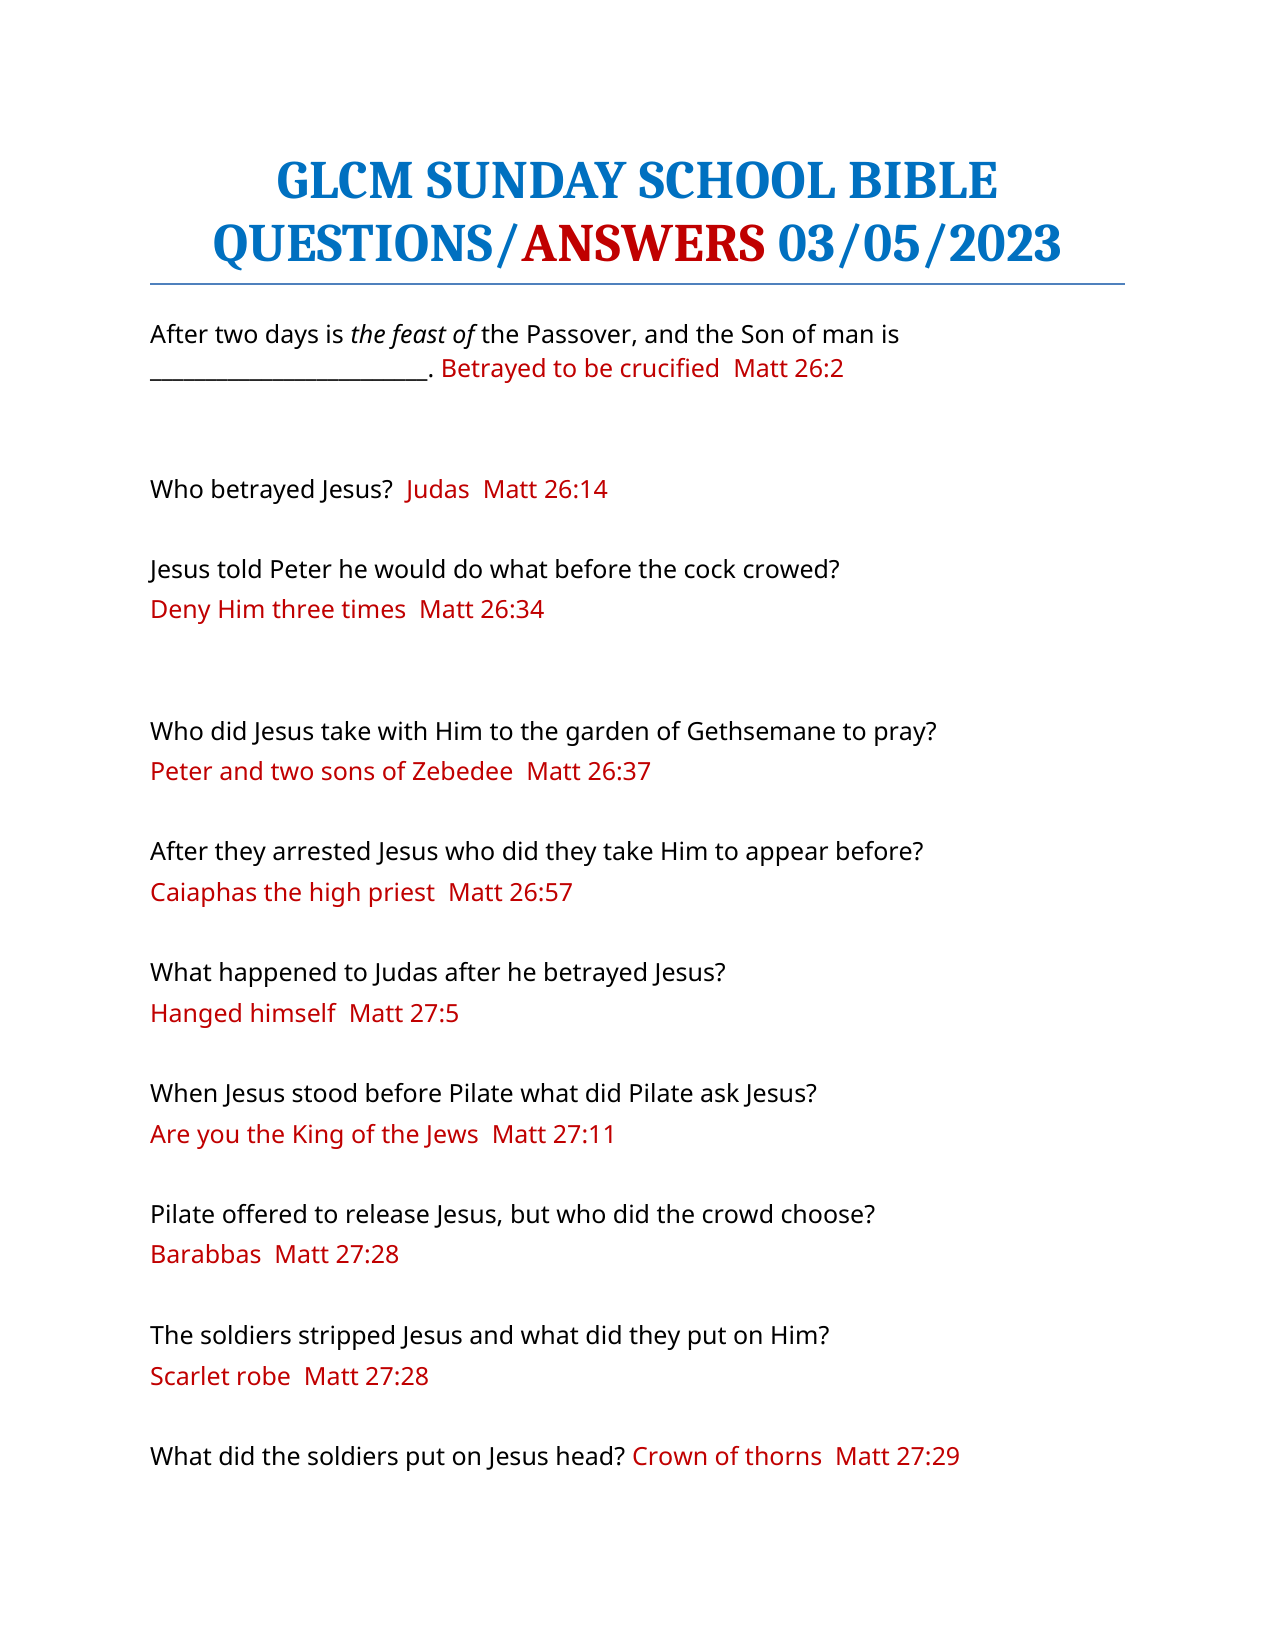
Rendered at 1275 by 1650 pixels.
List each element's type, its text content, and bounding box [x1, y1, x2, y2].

text Jesus told Peter he would do what before the cock crowed? [150, 552, 1125, 586]
text Are you the King of the Jews Matt 27:11 [150, 1116, 1125, 1150]
text After two days is the feast of the Passover, and the Son of man is _________________________. Betrayed to be crucified Matt 26:2 [150, 316, 1125, 384]
title GLCM SUNDAY SCHOOL BIBLE QUESTIONS/ANSWERS 03/05/2023 [150, 150, 1125, 283]
text Who betrayed Jesus? Judas Matt 26:14 [150, 471, 1125, 505]
text Peter and two sons of Zebedee Matt 26:37 [150, 753, 1125, 787]
text What did the soldiers put on Jesus head? Crown of thorns Matt 27:29 [150, 1439, 1125, 1473]
text Scarlet robe Matt 27:28 [150, 1358, 1125, 1392]
text When Jesus stood before Pilate what did Pilate ask Jesus? [150, 1076, 1125, 1110]
text What happened to Judas after he betrayed Jesus? [150, 955, 1125, 989]
text Hanged himself Matt 27:5 [150, 995, 1125, 1029]
text Pilate offered to release Jesus, but who did the crowd choose? [150, 1197, 1125, 1231]
text Barabbas Matt 27:28 [150, 1237, 1125, 1271]
text Caiaphas the high priest Matt 26:57 [150, 874, 1125, 908]
text Who did Jesus take with Him to the garden of Gethsemane to pray? [150, 713, 1125, 747]
text Deny Him three times Matt 26:34 [150, 592, 1125, 626]
text The soldiers stripped Jesus and what did they put on Him? [150, 1318, 1125, 1352]
text After they arrested Jesus who did they take Him to appear before? [150, 834, 1125, 868]
